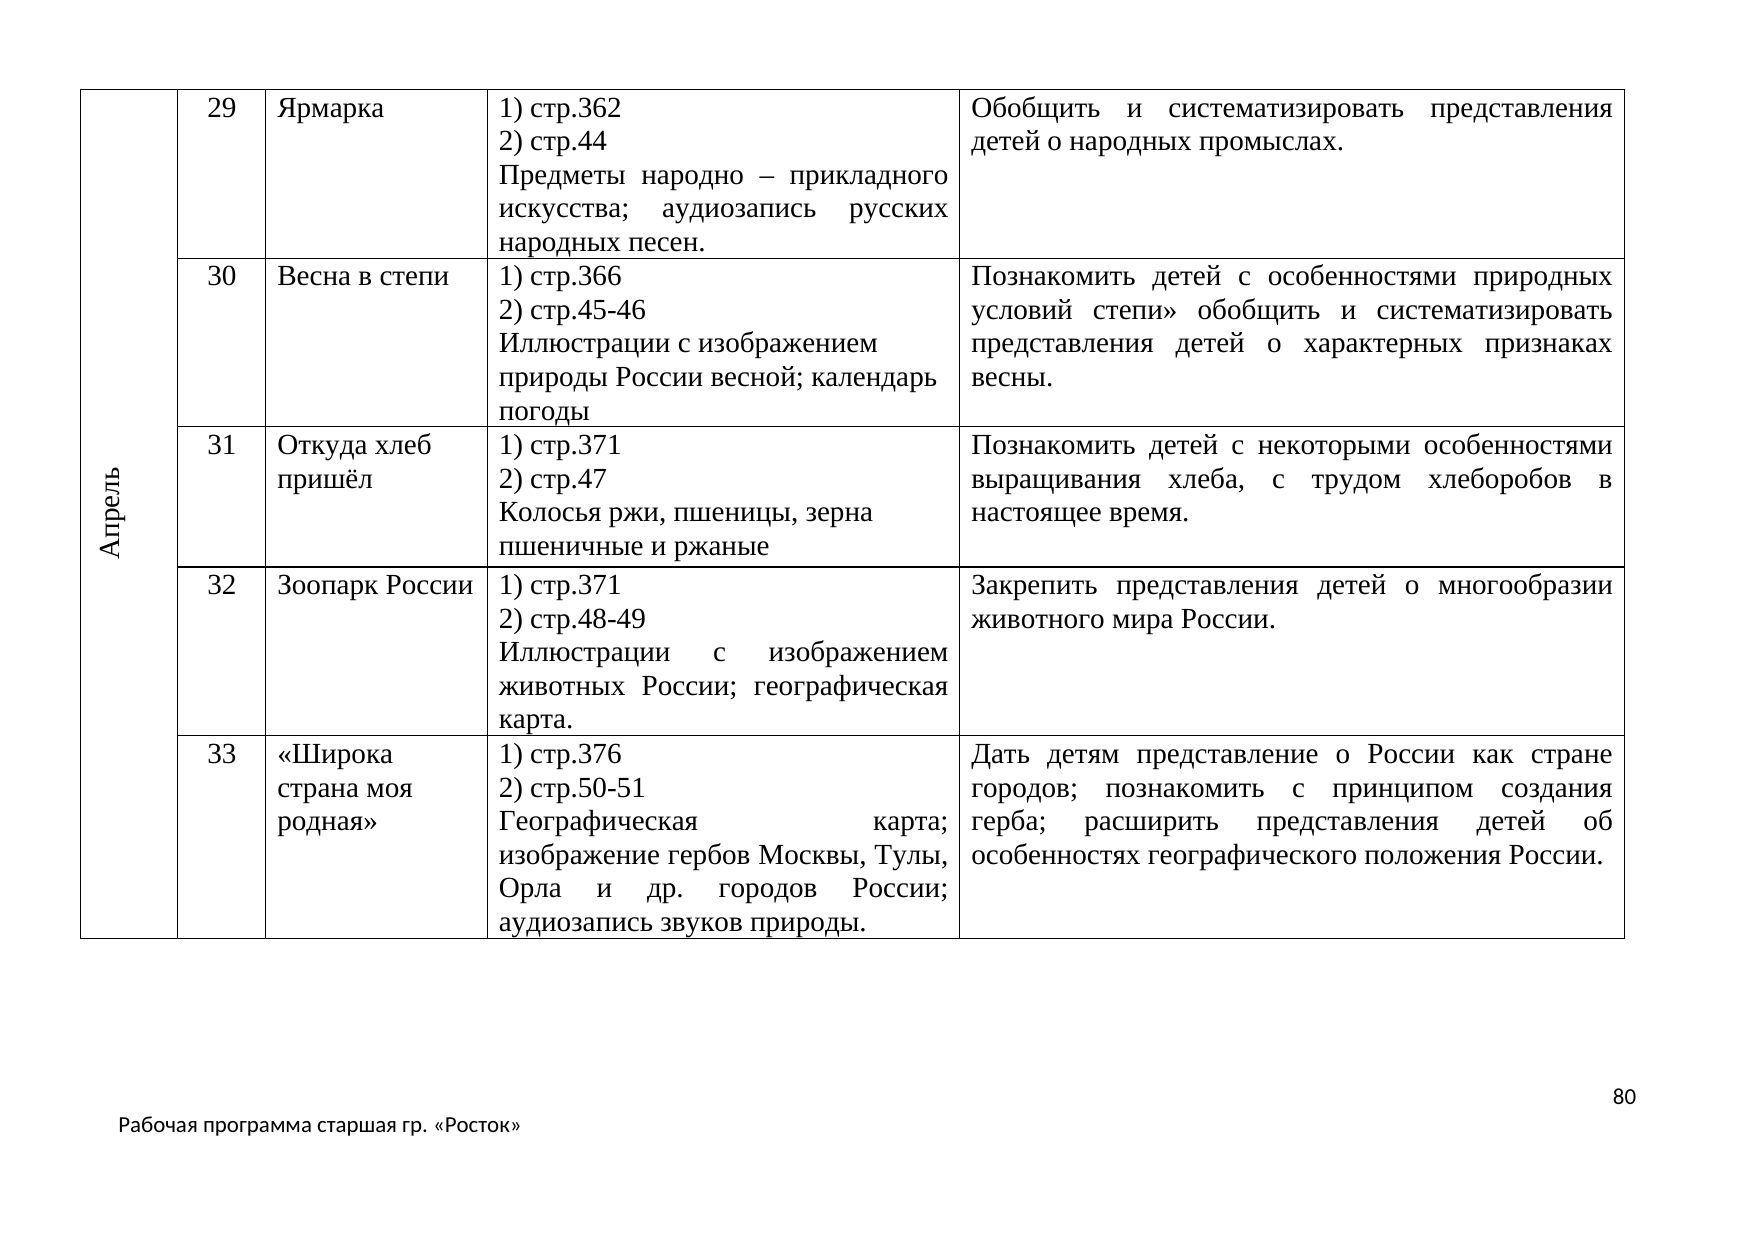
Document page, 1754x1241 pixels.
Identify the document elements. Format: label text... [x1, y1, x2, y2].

table_cell Весна в степи [266, 259, 487, 426]
table_cell 1) стр.362 2) стр.44 Предметы народно – прикладного искусства; аудиозапись русских народных песен. [488, 90, 959, 257]
table_cell 1) стр.366 2) стр.45-46 Иллюстрации с изображением природы России весной; календарь погоды [488, 259, 959, 426]
table_cell Откуда хлеб пришёл [266, 427, 487, 566]
table_cell 1) стр.371 2) стр.47 Колосья ржи, пшеницы, зерна пшеничные и ржаные [488, 427, 959, 566]
table_cell 32 [178, 568, 265, 735]
table_cell 30 [178, 259, 265, 426]
table_cell Познакомить детей с особенностями природных условий степи» обобщить и систематизировать представления детей о характерных признаках весны. [960, 259, 1624, 426]
table_cell Зоопарк России [266, 568, 487, 735]
table_cell «Широка страна моя родная» [266, 736, 487, 937]
table_cell Познакомить детей с некоторыми особенностями выращивания хлеба, с трудом хлеборобов в настоящее время. [960, 427, 1624, 566]
table_cell Дать детям представление о России как стране городов; познакомить с принципом создания герба; расширить представления детей об особенностях географического положения России. [960, 736, 1624, 937]
table_cell Обобщить и систематизировать представления детей о народных промыслах. [960, 90, 1624, 257]
table_cell Закрепить представления детей о многообразии животного мира России. [960, 568, 1624, 735]
table_cell 29 [178, 90, 265, 257]
table_cell Ярмарка [266, 90, 487, 257]
table_cell 31 [178, 427, 265, 566]
table_cell 1) стр.376 2) стр.50-51 Географическая карта; изображение гербов Москвы, Тулы, Орла и др. городов России; аудиозапись звуков природы. [488, 736, 959, 937]
table_cell Апрель [81, 90, 177, 937]
table_cell 1) стр.371 2) стр.48-49 Иллюстрации с изображением животных России; географическая карта. [488, 568, 959, 735]
table_cell 33 [178, 736, 265, 937]
